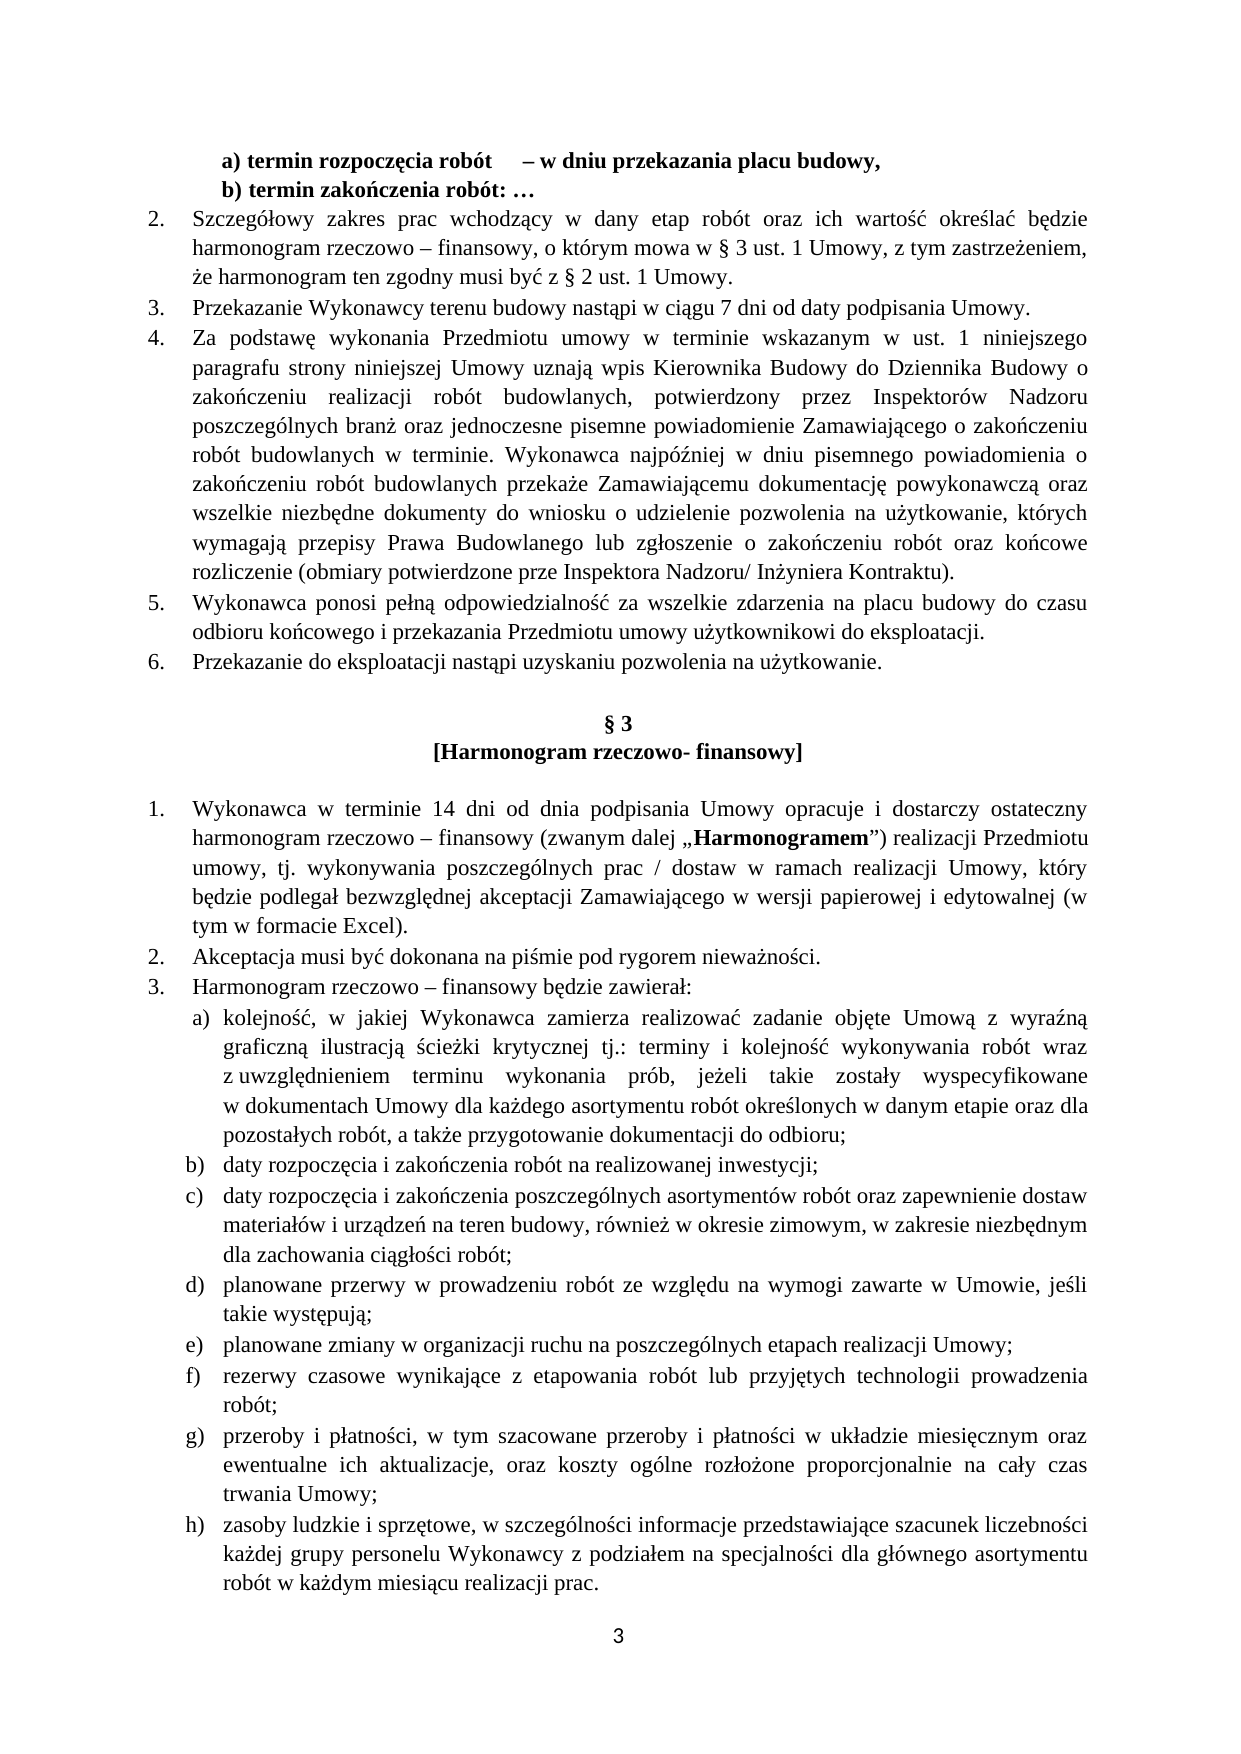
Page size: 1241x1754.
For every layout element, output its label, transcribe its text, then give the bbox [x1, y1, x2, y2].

text b) termin zakończenia robót: … [146, 176, 1089, 203]
list Za podstawę wykonania Przedmiotu umowy w terminie wskazanym w ust. 1 niniejszego paragrafu strony niniejszej Umowy uznają wpis Kierownika Budowy do Dziennika Budowy o zakończeniu realizacji robót budowlanych, potwierdzony przez Inspektorów Nadzoru poszczególnych branż oraz jednoczesne pisemne powiadomienie Zamawiającego o zakończeniu robót budowlanych w terminie. Wykonawca najpóźniej w dniu pisemnego powiadomienia o zakończeniu robót budowlanych przekaże Zamawiającemu dokumentację powykonawczą oraz wszelkie niezbędne dokumenty do wniosku o udzielenie pozwolenia na użytkowanie, których wymagają przepisy Prawa Budowlanego lub zgłoszenie o zakończeniu robót oraz końcowe rozliczenie (obmiary potwierdzone prze Inspektora Nadzoru/ Inżyniera Kontraktu). [148, 324, 1089, 584]
list planowane zmiany w organizacji ruchu na poszczególnych etapach realizacji Umowy; [185, 1331, 1089, 1358]
list zasoby ludzkie i sprzętowe, w szczególności informacje przedstawiające szacunek liczebności każdej grupy personelu Wykonawcy z podziałem na specjalności dla głównego asortymentu robót w każdym miesiącu realizacji prac. [185, 1511, 1089, 1596]
list Szczegółowy zakres prac wchodzący w dany etap robót oraz ich wartość określać będzie harmonogram rzeczowo – finansowy, o którym mowa w § 3 ust. 1 Umowy, z tym zastrzeżeniem, że harmonogram ten zgodny musi być z § 2 ust. 1 Umowy. [148, 205, 1089, 289]
list Akceptacja musi być dokonana na piśmie pod rygorem nieważności. [148, 943, 1089, 969]
text § 3 [188, 709, 1048, 736]
list Przekazanie Wykonawcy terenu budowy nastąpi w ciągu 7 dni od daty podpisania Umowy. [148, 294, 1089, 320]
list przeroby i płatności, w tym szacowane przeroby i płatności w układzie miesięcznym oraz ewentualne ich aktualizacje, oraz koszty ogólne rozłożone proporcjonalnie na cały czas trwania Umowy; [185, 1422, 1089, 1507]
list Wykonawca ponosi pełną odpowiedzialność za wszelkie zdarzenia na placu budowy do czasu odbioru końcowego i przekazania Przedmiotu umowy użytkownikowi do eksploatacji. [148, 588, 1089, 644]
subtitle a) termin rozpoczęcia robót – w dniu przekazania placu budowy, [148, 148, 1093, 174]
list Harmonogram rzeczowo – finansowy będzie zawierał: [148, 973, 1089, 1000]
list daty rozpoczęcia i zakończenia robót na realizowanej inwestycji; [185, 1152, 1089, 1178]
list Przekazanie do eksploatacji nastąpi uzyskaniu pozwolenia na użytkowanie. [148, 648, 1089, 675]
list kolejność, w jakiej Wykonawca zamierza realizować zadanie objęte Umową z wyraźną graficzną ilustracją ścieżki krytycznej tj.: terminy i kolejność wykonywania robót wraz z uwzględnieniem terminu wykonania prób, jeżeli takie zostały wyspecyfikowane w dokumentach Umowy dla każdego asortymentu robót określonych w danym etapie oraz dla pozostałych robót, a także przygotowanie dokumentacji do odbioru; [192, 1004, 1089, 1147]
list daty rozpoczęcia i zakończenia poszczególnych asortymentów robót oraz zapewnienie dostaw materiałów i urządzeń na teren budowy, również w okresie zimowym, w zakresie niezbędnym dla zachowania ciągłości robót; [185, 1182, 1089, 1267]
list Wykonawca w terminie 14 dni od dnia podpisania Umowy opracuje i dostarczy ostateczny harmonogram rzeczowo – finansowy (zwanym dalej „Harmonogramem”) realizacji Przedmiotu umowy, tj. wykonywania poszczególnych prac / dostaw w ramach realizacji Umowy, który będzie podlegał bezwzględnej akceptacji Zamawiającego w wersji papierowej i edytowalnej (w tym w formacie Excel). [148, 795, 1089, 938]
list planowane przerwy w prowadzeniu robót ze względu na wymogi zawarte w Umowie, jeśli takie występują; [185, 1271, 1089, 1327]
text [Harmonogram rzeczowo- finansowy] [188, 738, 1048, 764]
list rezerwy czasowe wynikające z etapowania robót lub przyjętych technologii prowadzenia robót; [185, 1362, 1089, 1417]
